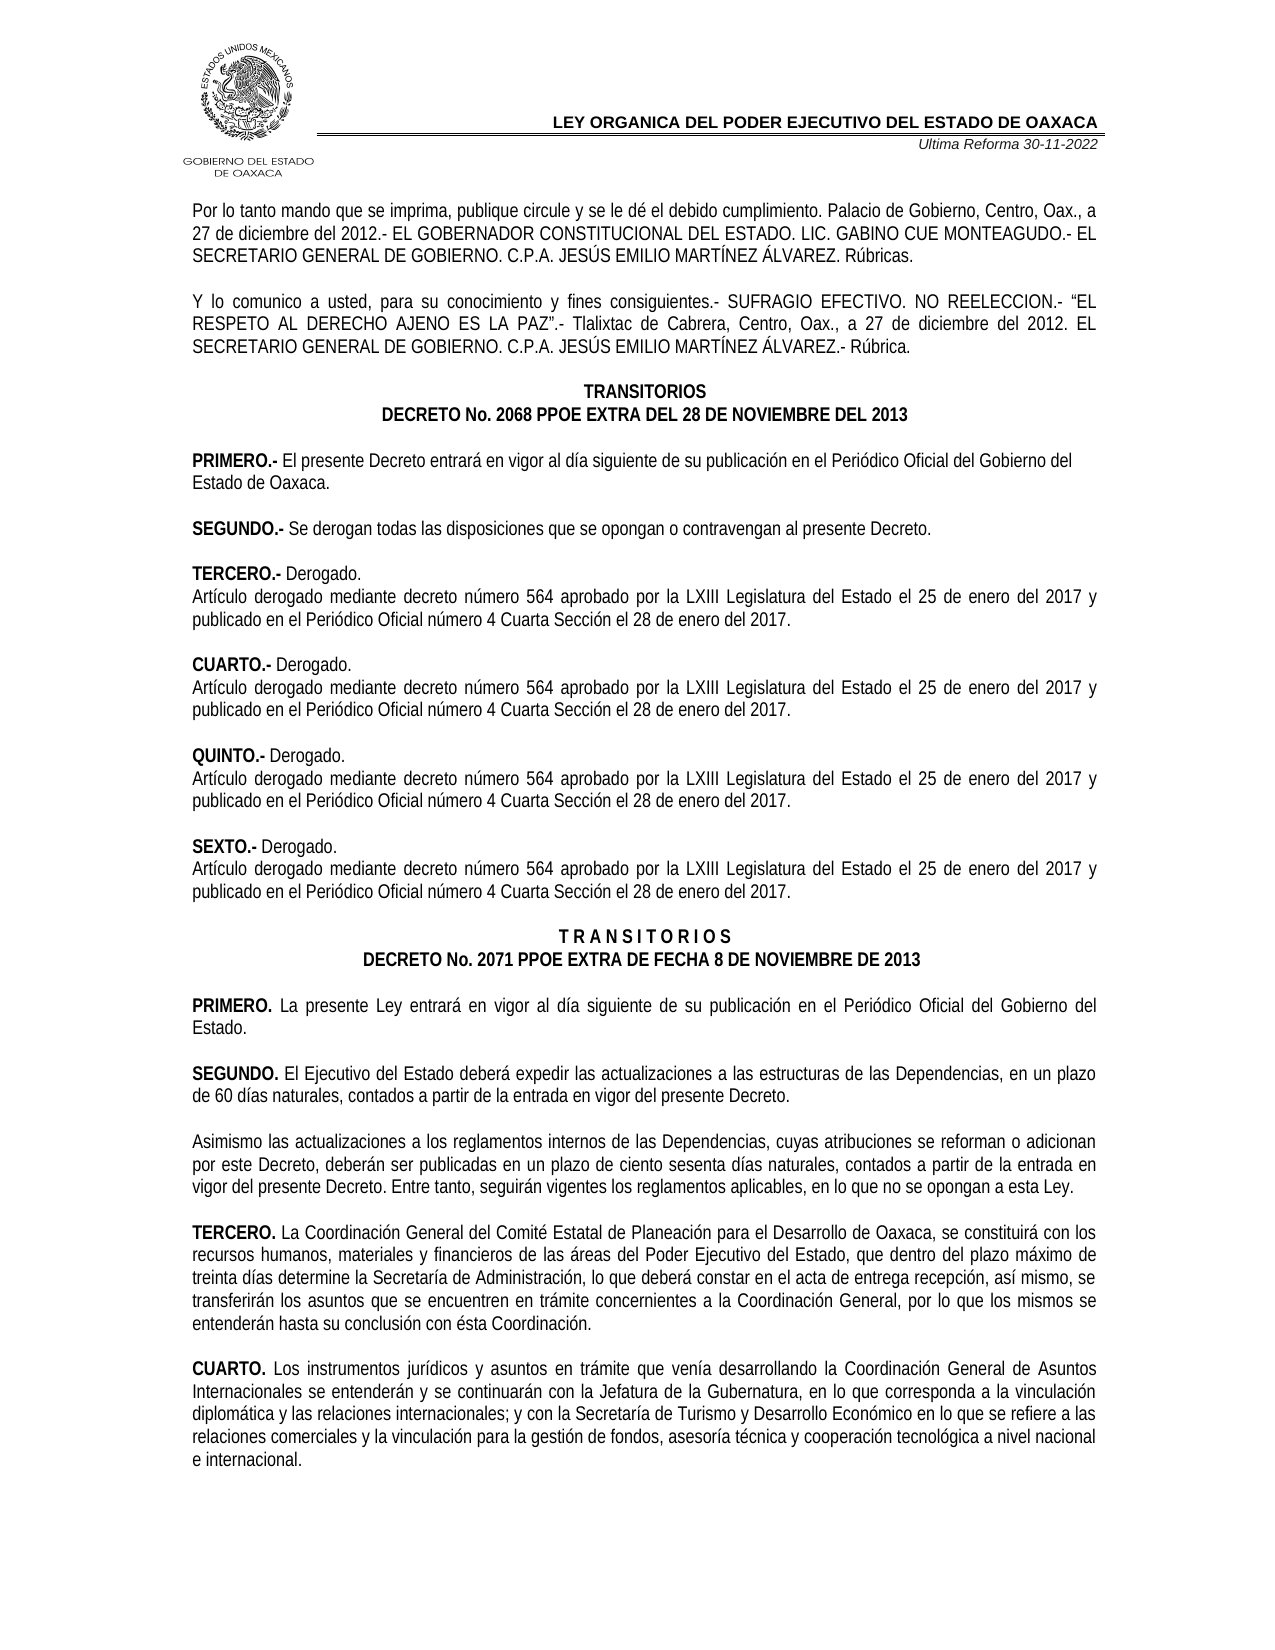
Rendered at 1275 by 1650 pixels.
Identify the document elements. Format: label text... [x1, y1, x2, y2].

text Artículo derogado mediante decreto número 564 aprobado por la LXIII Legislatura del Estado el 25 de enero del 2017 y publicado en el Periódico Oficial número 4 Cuarta Sección el 28 de enero del 2017. [192, 676, 1098, 721]
text DECRETO No. 2071 PPOE EXTRA DE FECHA 8 DE NOVIEMBRE DE 2013 [251, 948, 1033, 971]
text Y lo comunico a usted, para su conocimiento y fines consiguientes.- SUFRAGIO EFECTIVO. NO REELECCION.- “EL RESPETO AL DERECHO AJENO ES LA PAZ”.- Tlalixtac de Cabrera, Centro, Oax., a 27 de diciembre del 2012. EL SECRETARIO GENERAL DE GOBIERNO. C.P.A. JESÚS EMILIO MARTÍNEZ ÁLVAREZ.- Rúbrica. [192, 289, 1098, 358]
text QUINTO.- Derogado. [192, 744, 1098, 766]
text T R A N S I T O R I O S [192, 925, 1098, 948]
text CUARTO. Los instrumentos jurídicos y asuntos en trámite que venía desarrollando la Coordinación General de Asuntos Internacionales se entenderán y se continuarán con la Jefatura de la Gubernatura, en lo que corresponda a la vinculación diplomática y las relaciones internacionales; y con la Secretaría de Turismo y Desarrollo Económico en lo que se refiere a las relaciones comerciales y la vinculación para la gestión de fondos, asesoría técnica y cooperación tecnológica a nivel nacional e internacional. [192, 1357, 1098, 1470]
text PRIMERO. La presente Ley entrará en vigor al día siguiente de su publicación en el Periódico Oficial del Gobierno del Estado. [192, 993, 1098, 1039]
picture [180, 40, 317, 180]
text TERCERO. La Coordinación General del Comité Estatal de Planeación para el Desarrollo de Oaxaca, se constituirá con los recursos humanos, materiales y financieros de las áreas del Poder Ejecutivo del Estado, que dentro del plazo máximo de treinta días determine la Secretaría de Administración, lo que deberá constar en el acta de entrega recepción, así mismo, se transferirán los asuntos que se encuentren en trámite concernientes a la Coordinación General, por lo que los mismos se entenderán hasta su conclusión con ésta Coordinación. [192, 1221, 1098, 1334]
text CUARTO.- Derogado. [192, 653, 1098, 676]
text SEGUNDO. El Ejecutivo del Estado deberá expedir las actualizaciones a las estructuras de las Dependencias, en un plazo de 60 días naturales, contados a partir de la entrada en vigor del presente Decreto. [192, 1062, 1098, 1107]
text SEXTO.- Derogado. [192, 834, 1098, 857]
text SEGUNDO.- Se derogan todas las disposiciones que se opongan o contravengan al presente Decreto. [192, 517, 1098, 539]
text TRANSITORIOS [192, 380, 1098, 403]
text Por lo tanto mando que se imprima, publique circule y se le dé el debido cumplimiento. Palacio de Gobierno, Centro, Oax., a 27 de diciembre del 2012.- EL GOBERNADOR CONSTITUCIONAL DEL ESTADO. LIC. GABINO CUE MONTEAGUDO.- EL SECRETARIO GENERAL DE GOBIERNO. C.P.A. JESÚS EMILIO MARTÍNEZ ÁLVAREZ. Rúbricas. [192, 199, 1098, 267]
text Artículo derogado mediante decreto número 564 aprobado por la LXIII Legislatura del Estado el 25 de enero del 2017 y publicado en el Periódico Oficial número 4 Cuarta Sección el 28 de enero del 2017. [192, 857, 1098, 903]
text Asimismo las actualizaciones a los reglamentos internos de las Dependencias, cuyas atribuciones se reforman o adicionan por este Decreto, deberán ser publicadas en un plazo de ciento sesenta días naturales, contados a partir de la entrada en vigor del presente Decreto. Entre tanto, seguirán vigentes los reglamentos aplicables, en lo que no se opongan a esta Ley. [192, 1130, 1098, 1198]
text Artículo derogado mediante decreto número 564 aprobado por la LXIII Legislatura del Estado el 25 de enero del 2017 y publicado en el Periódico Oficial número 4 Cuarta Sección el 28 de enero del 2017. [192, 585, 1098, 630]
text TERCERO.- Derogado. [192, 562, 1098, 585]
text PRIMERO.- El presente Decreto entrará en vigor al día siguiente de su publicación en el Periódico Oficial del Gobierno del Estado de Oaxaca. [192, 448, 1098, 494]
text Artículo derogado mediante decreto número 564 aprobado por la LXIII Legislatura del Estado el 25 de enero del 2017 y publicado en el Periódico Oficial número 4 Cuarta Sección el 28 de enero del 2017. [192, 766, 1098, 812]
text DECRETO No. 2068 PPOE EXTRA DEL 28 DE NOVIEMBRE DEL 2013 [192, 403, 1098, 426]
